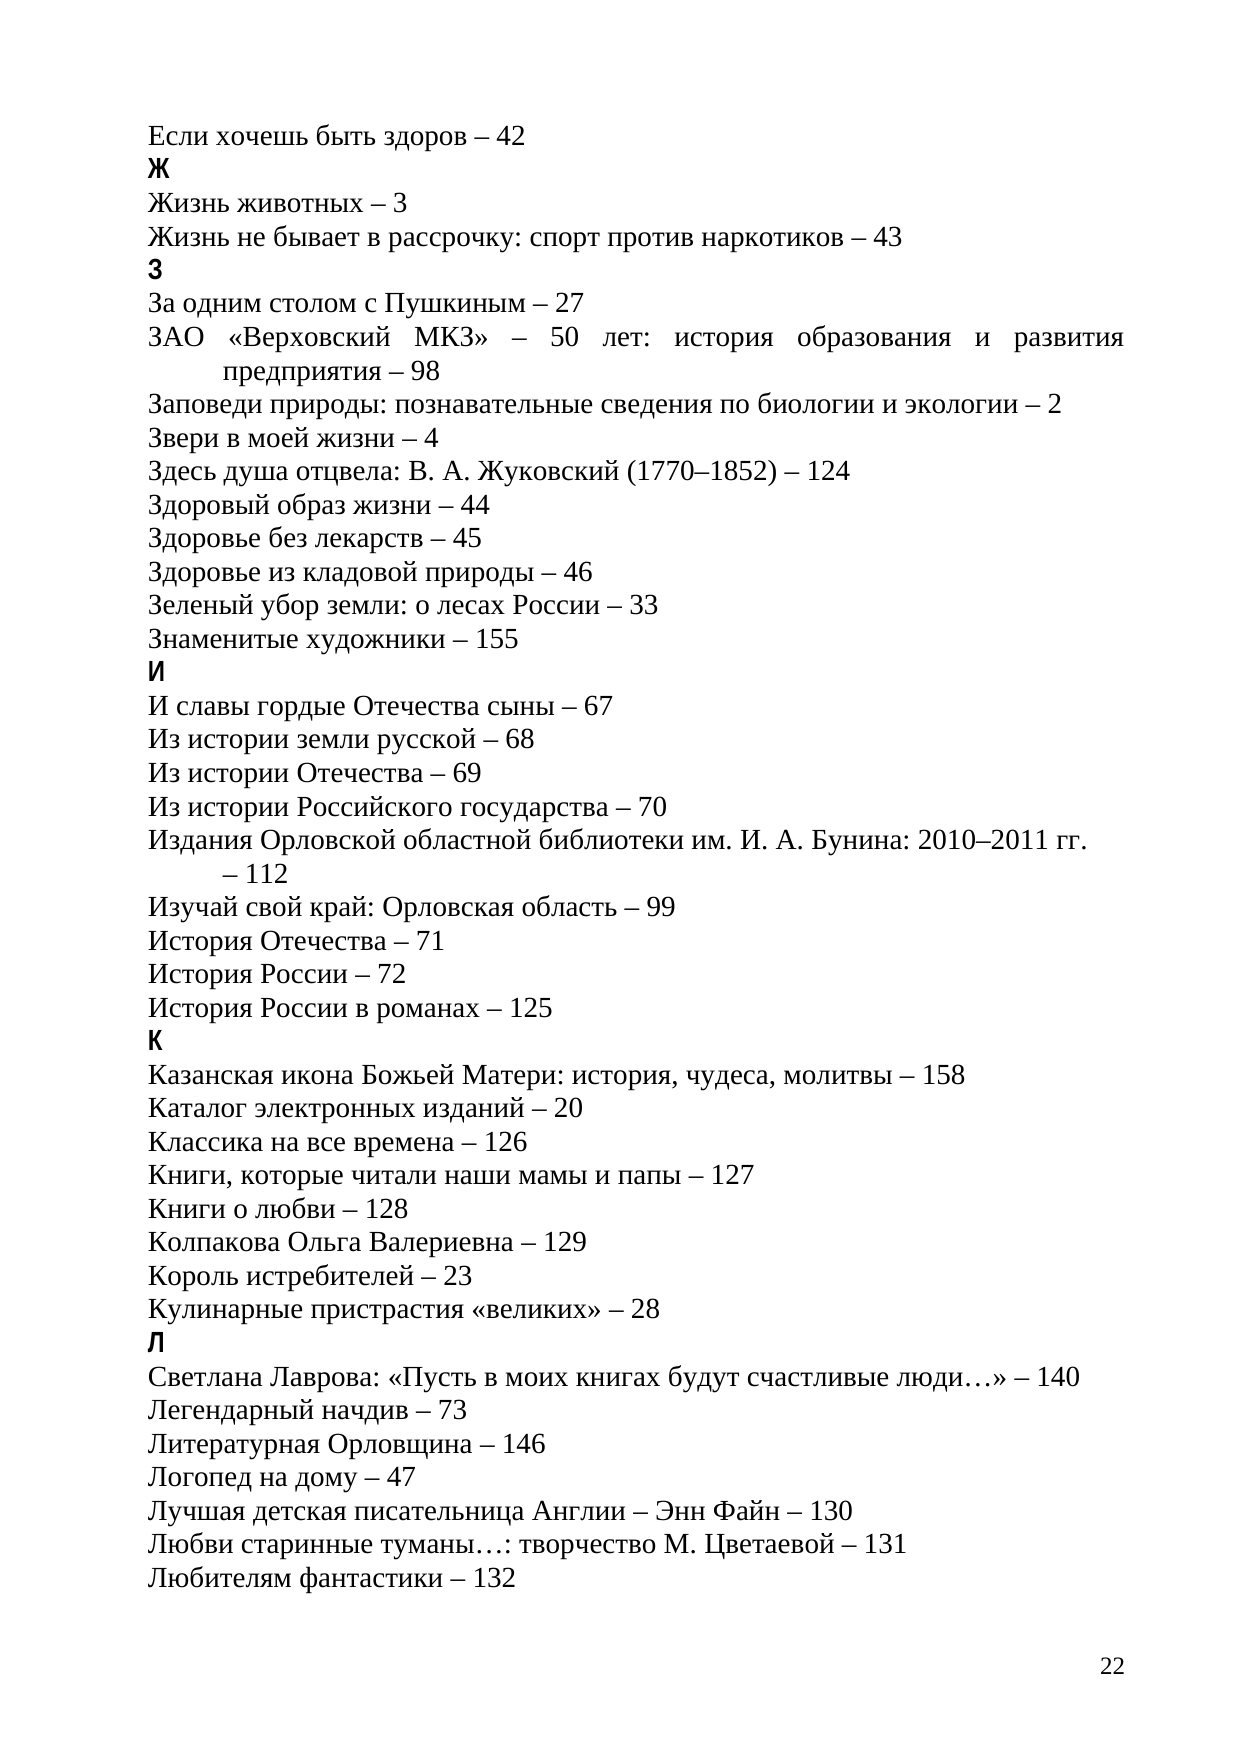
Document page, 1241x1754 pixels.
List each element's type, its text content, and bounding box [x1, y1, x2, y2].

text Каталог электронных изданий – 20 [148, 1090, 1125, 1124]
text Из истории Российского государства – 70 [148, 789, 1125, 822]
text Светлана Лаврова: «Пусть в моих книгах будут счастливые люди…» – 140 [148, 1359, 1125, 1392]
text Легендарный начдив – 73 [148, 1392, 1125, 1426]
text Логопед на дому – 47 [148, 1459, 1125, 1493]
text Любителям фантастики – 132 [148, 1560, 1125, 1593]
text Из истории земли русской – 68 [148, 722, 1125, 755]
text И славы гордые Отечества сыны – 67 [148, 688, 1125, 722]
text Изучай свой край: Орловская область – 99 [148, 889, 1125, 923]
text Звери в моей жизни – 4 [148, 420, 1125, 453]
text Казанская икона Божьей Матери: история, чудеса, молитвы – 158 [148, 1057, 1125, 1090]
text – 112 [148, 856, 1125, 889]
text И [148, 654, 1125, 688]
text История Отечества – 71 [148, 923, 1125, 956]
text Книги, которые читали наши мамы и папы – 127 [148, 1157, 1125, 1191]
text Жизнь не бывает в рассрочку: спорт против наркотиков – 43 [148, 219, 1125, 252]
text ЗАО «Верховский МКЗ» – 50 лет: история образования и развития предприятия – 98 [148, 319, 1125, 386]
text К [148, 1023, 1125, 1057]
text Здесь душа отцвела: В. А. Жуковский (1770–1852) – 124 [148, 453, 1125, 487]
text Ж [148, 152, 1125, 185]
text Любви старинные туманы…: творчество М. Цветаевой – 131 [148, 1526, 1125, 1560]
text Жизнь животных – 3 [148, 185, 1125, 219]
text Знаменитые художники – 155 [148, 621, 1125, 654]
text Заповеди природы: познавательные сведения по биологии и экологии – 2 [148, 386, 1125, 420]
text История России – 72 [148, 956, 1125, 990]
text Здоровье без лекарств – 45 [148, 520, 1125, 554]
text Л [148, 1325, 1125, 1359]
text З [148, 252, 1125, 286]
text Классика на все времена – 126 [148, 1124, 1125, 1157]
text Зеленый убор земли: о лесах России – 33 [148, 587, 1125, 621]
text Король истребителей – 23 [148, 1258, 1125, 1292]
text История России в романах – 125 [148, 990, 1125, 1023]
text Из истории Отечества – 69 [148, 755, 1125, 789]
text Колпакова Ольга Валериевна – 129 [148, 1224, 1125, 1258]
text Литературная Орловщина – 146 [148, 1426, 1125, 1459]
text Кулинарные пристрастия «великих» – 28 [148, 1292, 1125, 1325]
text Если хочешь быть здоров – 42 [148, 118, 1125, 152]
text Издания Орловской областной библиотеки им. И. А. Бунина: 2010–2011 гг. [148, 822, 1125, 856]
text Лучшая детская писательница Англии – Энн Файн – 130 [148, 1493, 1125, 1526]
text Здоровье из кладовой природы – 46 [148, 554, 1125, 587]
text За одним столом с Пушкиным – 27 [148, 286, 1125, 319]
text Здоровый образ жизни – 44 [148, 487, 1125, 520]
text Книги о любви – 128 [148, 1191, 1125, 1224]
